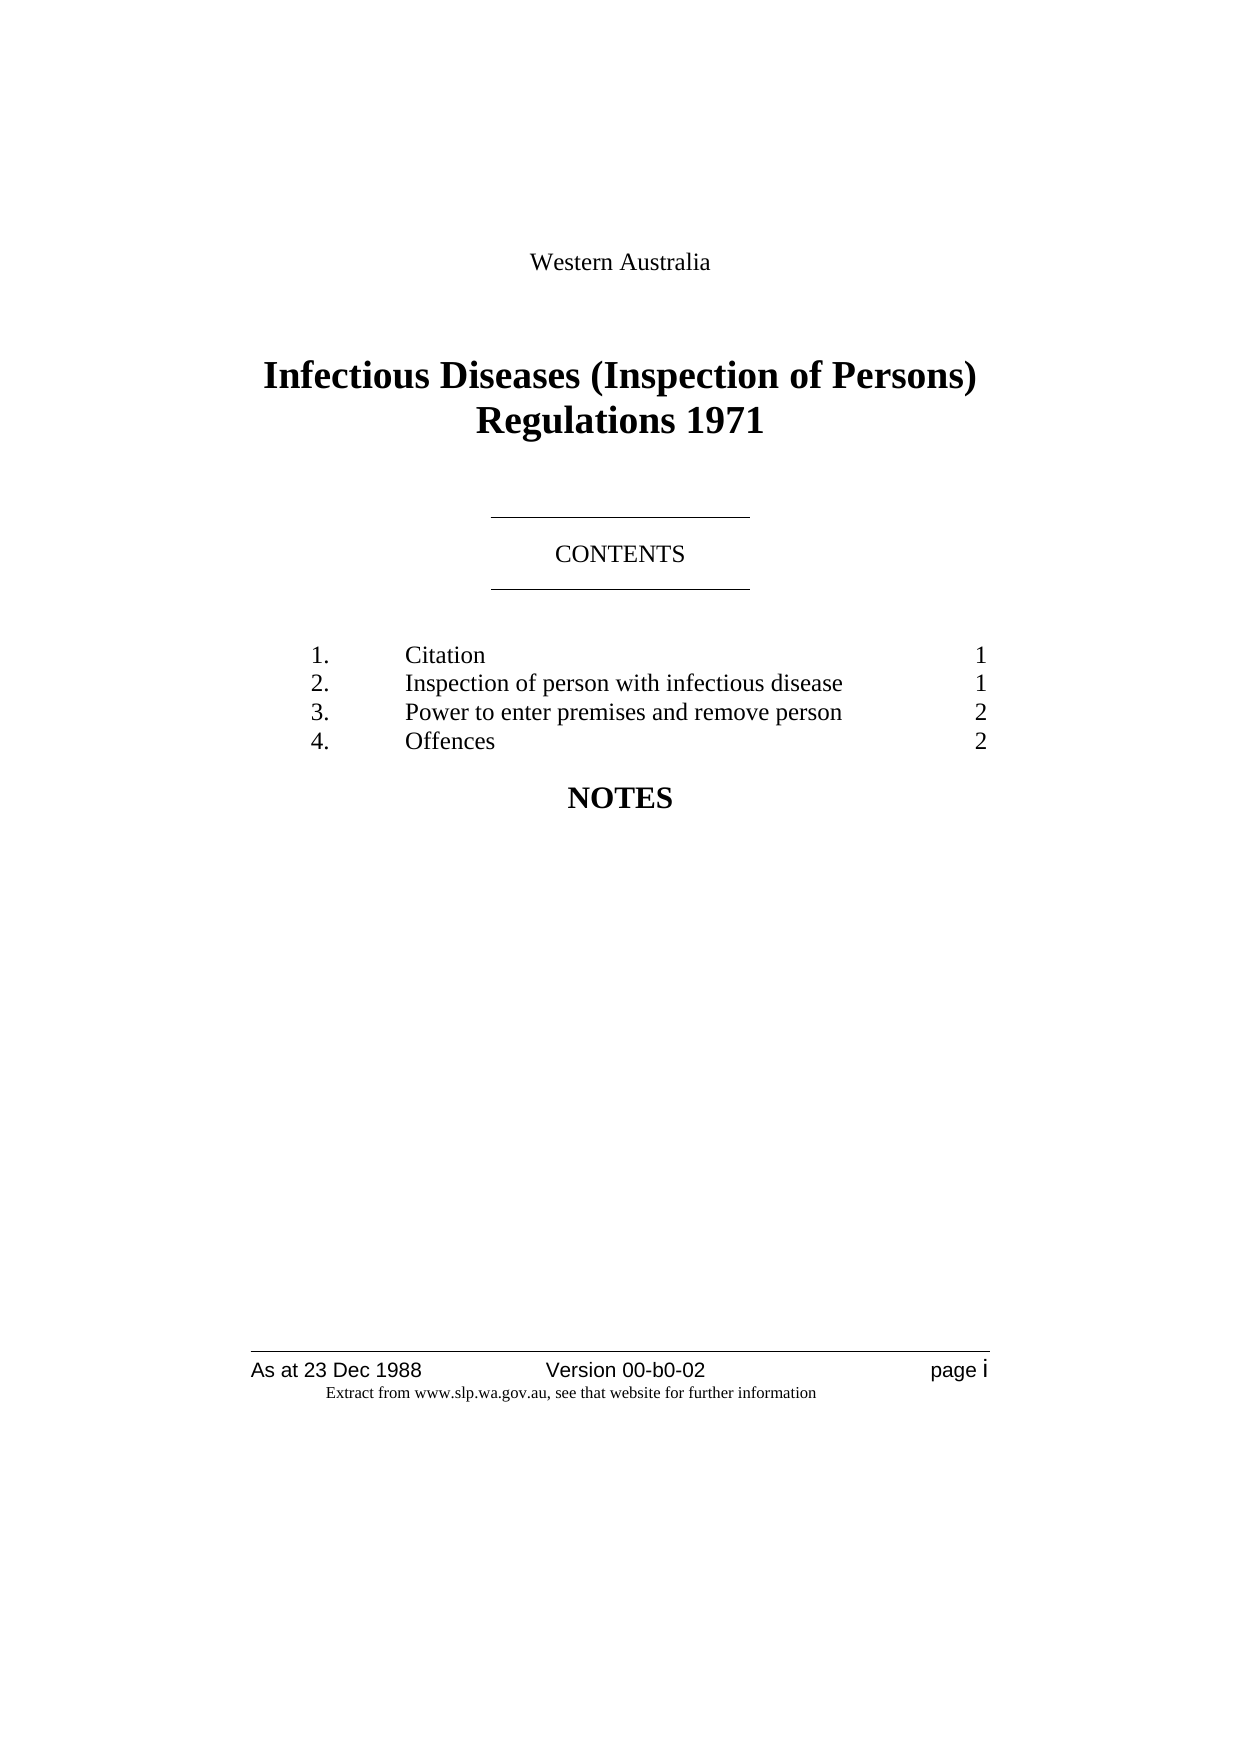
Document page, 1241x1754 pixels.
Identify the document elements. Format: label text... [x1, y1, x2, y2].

text NOTES [281, 780, 960, 816]
text Western Australia [251, 247, 990, 276]
text 4. Offences 2 [311, 726, 930, 755]
text 3. Power to enter premises and remove person 2 [311, 697, 930, 726]
text 1. Citation 1 [311, 640, 930, 668]
text Infectious Diseases (Inspection of Persons) Regulations 1971 [251, 351, 990, 442]
text CONTENTS [491, 518, 750, 589]
text 2. Inspection of person with infectious disease 1 [311, 668, 930, 697]
